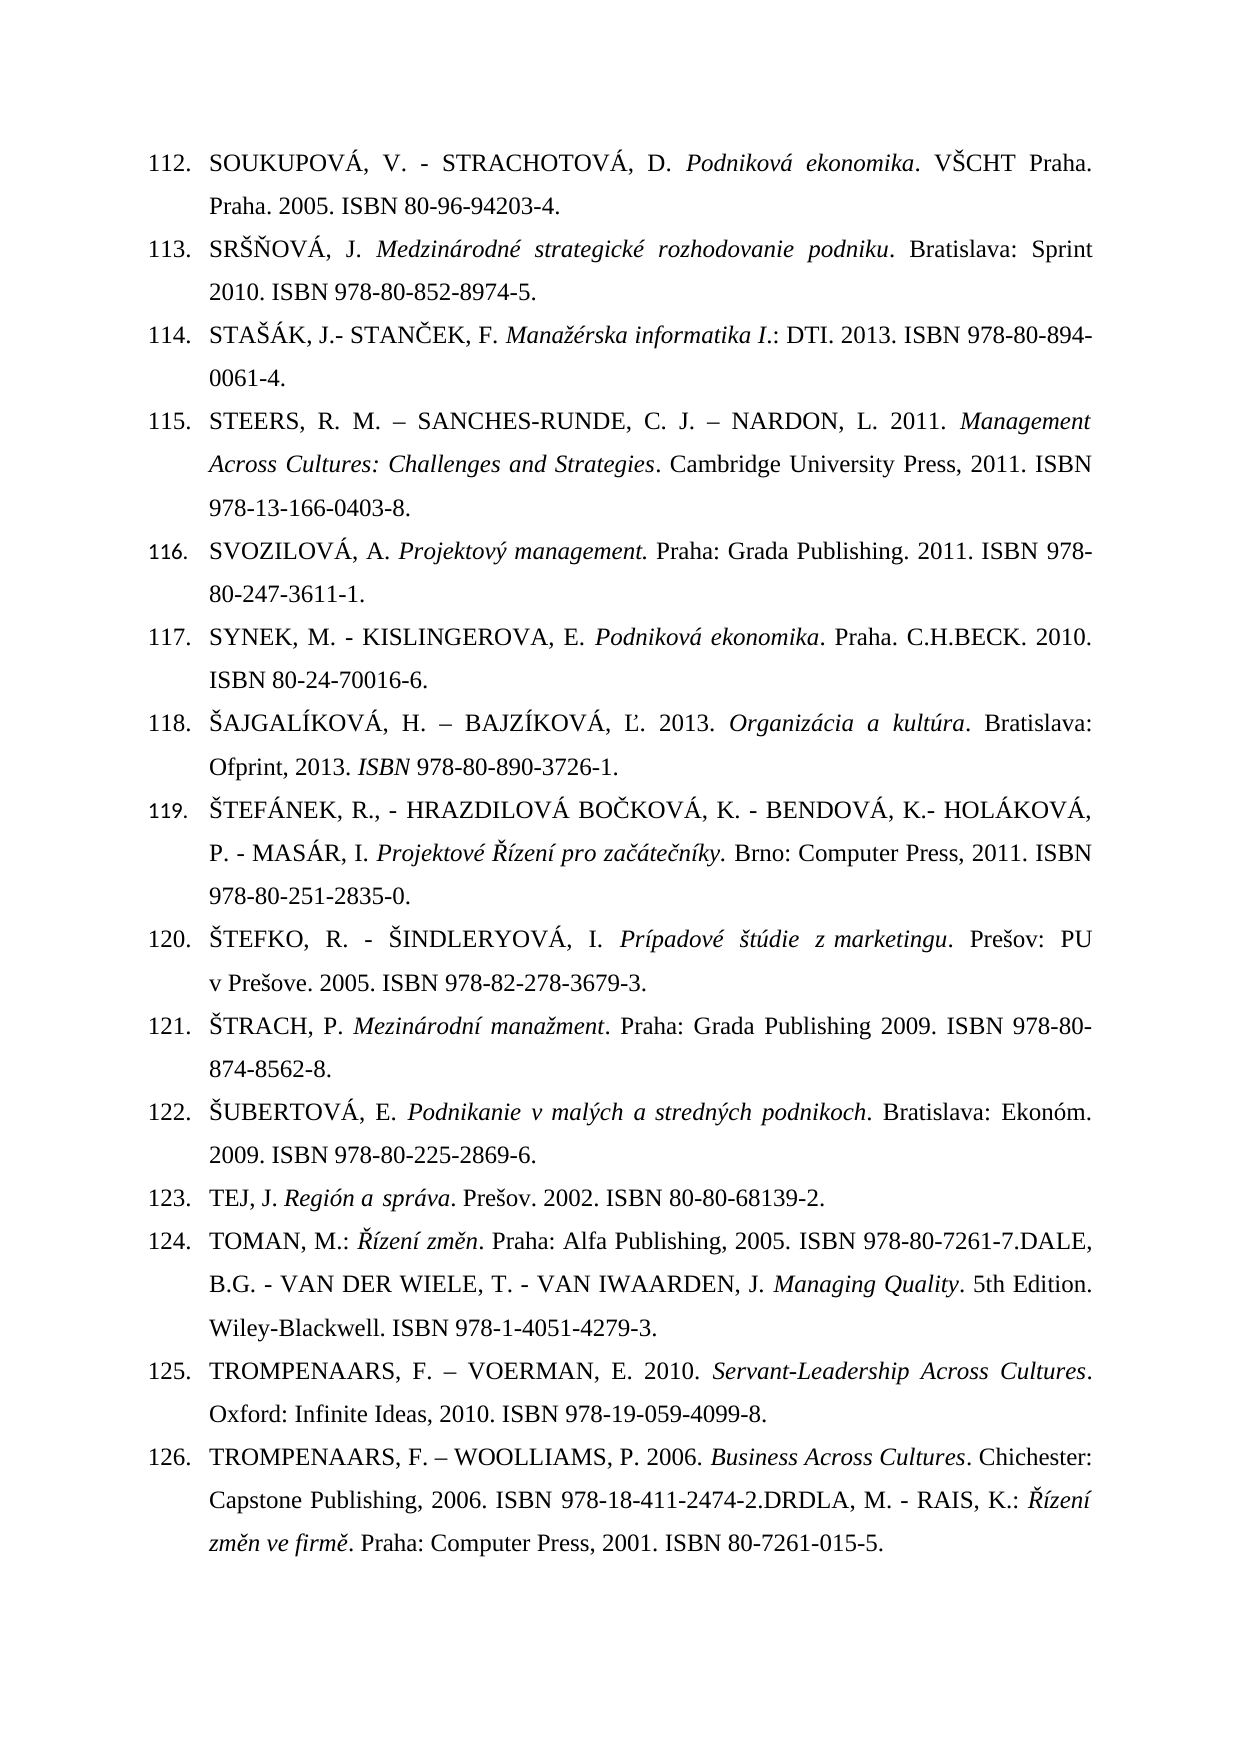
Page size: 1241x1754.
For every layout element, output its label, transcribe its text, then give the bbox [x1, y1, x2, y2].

list STEERS, R. M. – SANCHES-RUNDE, C. J. – NARDON, L. 2011. Management Across Cultures: Challenges and Strategies. Cambridge University Press, 2011. ISBN 978-13-166-0403-8. [148, 406, 1093, 521]
list SRŠŇOVÁ, J. Medzinárodné strategické rozhodovanie podniku. Bratislava: Sprint 2010. ISBN 978-80-852-8974-5. [148, 234, 1093, 306]
list ŠAJGALÍKOVÁ, H. – BAJZÍKOVÁ, Ľ. 2013. Organizácia a kultúra. Bratislava: Ofprint, 2013. ISBN 978-80-890-3726-1. [148, 708, 1093, 780]
list Štefko, R. - Šindleryová, I. Prípadové štúdie z marketingu. Prešov: PU v Prešove. 2005. ISBN 978-82-278-3679-3. [148, 924, 1093, 996]
list TEJ, J. Región a správa. Prešov. 2002. ISBN 80-80-68139-2. [148, 1183, 1093, 1212]
list TOMAN, M.: Řízení změn. Praha: Alfa Publishing, 2005. ISBN 978-80-7261-7.DALE, B.G. - VAN DER WIELE, T. - VAN IWAARDEN, J. Managing Quality. 5th Edition. Wiley-Blackwell. ISBN 978-1-4051-4279-3. [148, 1226, 1093, 1341]
list SYNEK, M. - KISLINGEROVA, E. Podniková ekonomika. Praha. C.H.BECK. 2010. ISBN 80-24-70016-6. [148, 622, 1093, 694]
list ŠTEFÁNEK, R., - HRAZDILOVÁ BOČKOVÁ, K. - BENDOVÁ, K.- HOLÁKOVÁ, P. - MASÁR, I. Projektové Řízení pro začátečníky. Brno: Computer Press, 2011. ISBN 978-80-251-2835-0. [148, 795, 1093, 910]
list TROMPENAARS, F. – VOERMAN, E. 2010. Servant-Leadership Across Cultures. Oxford: Infinite Ideas, 2010. ISBN 978-19-059-4099-8. [148, 1356, 1093, 1428]
list ŠUBERTOVÁ, E. Podnikanie v malých a stredných podnikoch. Bratislava: Ekonóm. 2009. ISBN 978-80-225-2869-6. [148, 1097, 1093, 1169]
list SOUKUPOVÁ, V. - STRACHOTOVÁ, D. Podniková ekonomika. VŠCHT Praha. Praha. 2005. ISBN 80-96-94203-4. [148, 148, 1093, 219]
list ŠTRACH, P. Mezinárodní manažment. Praha: Grada Publishing 2009. ISBN 978-80-874-8562-8. [148, 1011, 1093, 1083]
list STAŠÁK, J.- STANČEK, F. Manažérska informatika I.: DTI. 2013. ISBN 978-80-894-0061-4. [148, 320, 1093, 392]
list SVOZILOVÁ, A. Projektový management. Praha: Grada Publishing. 2011. ISBN 978-80-247-3611-1. [148, 536, 1093, 608]
list TROMPENAARS, F. – WOOLLIAMS, P. 2006. Business Across Cultures. Chichester: Capstone Publishing, 2006. ISBN 978-18-411-2474-2.DRDLA, M. - RAIS, K.: Řízení změn ve firmě. Praha: Computer Press, 2001. ISBN 80-7261-015-5. [148, 1442, 1093, 1557]
